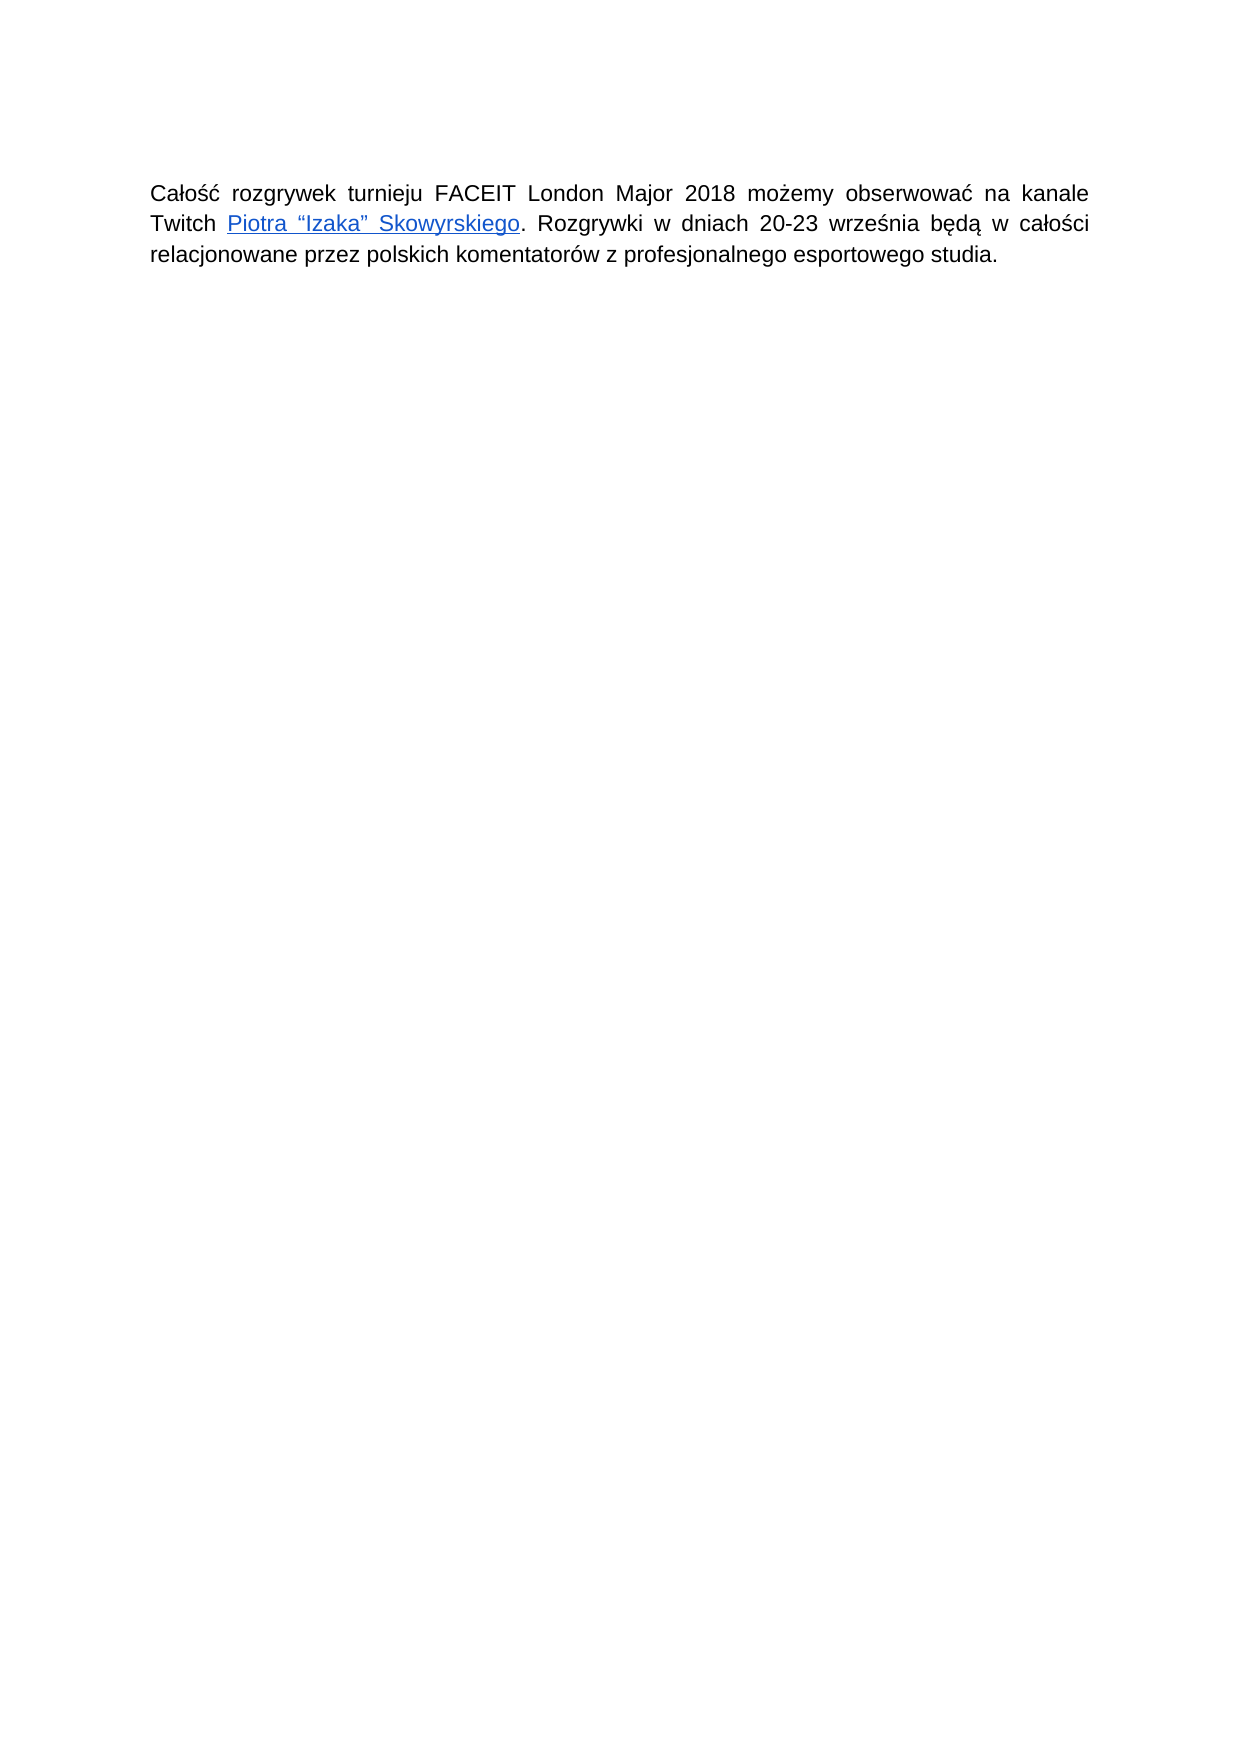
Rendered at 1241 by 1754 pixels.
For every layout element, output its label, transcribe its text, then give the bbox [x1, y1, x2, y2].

text Całość rozgrywek turnieju FACEIT London Major 2018 możemy obserwować na kanale Twitch Piotra “Izaka” Skowyrskiego. Rozgrywki w dniach 20-23 września będą w całości relacjonowane przez polskich komentatorów z profesjonalnego esportowego studia. [150, 180, 1090, 267]
